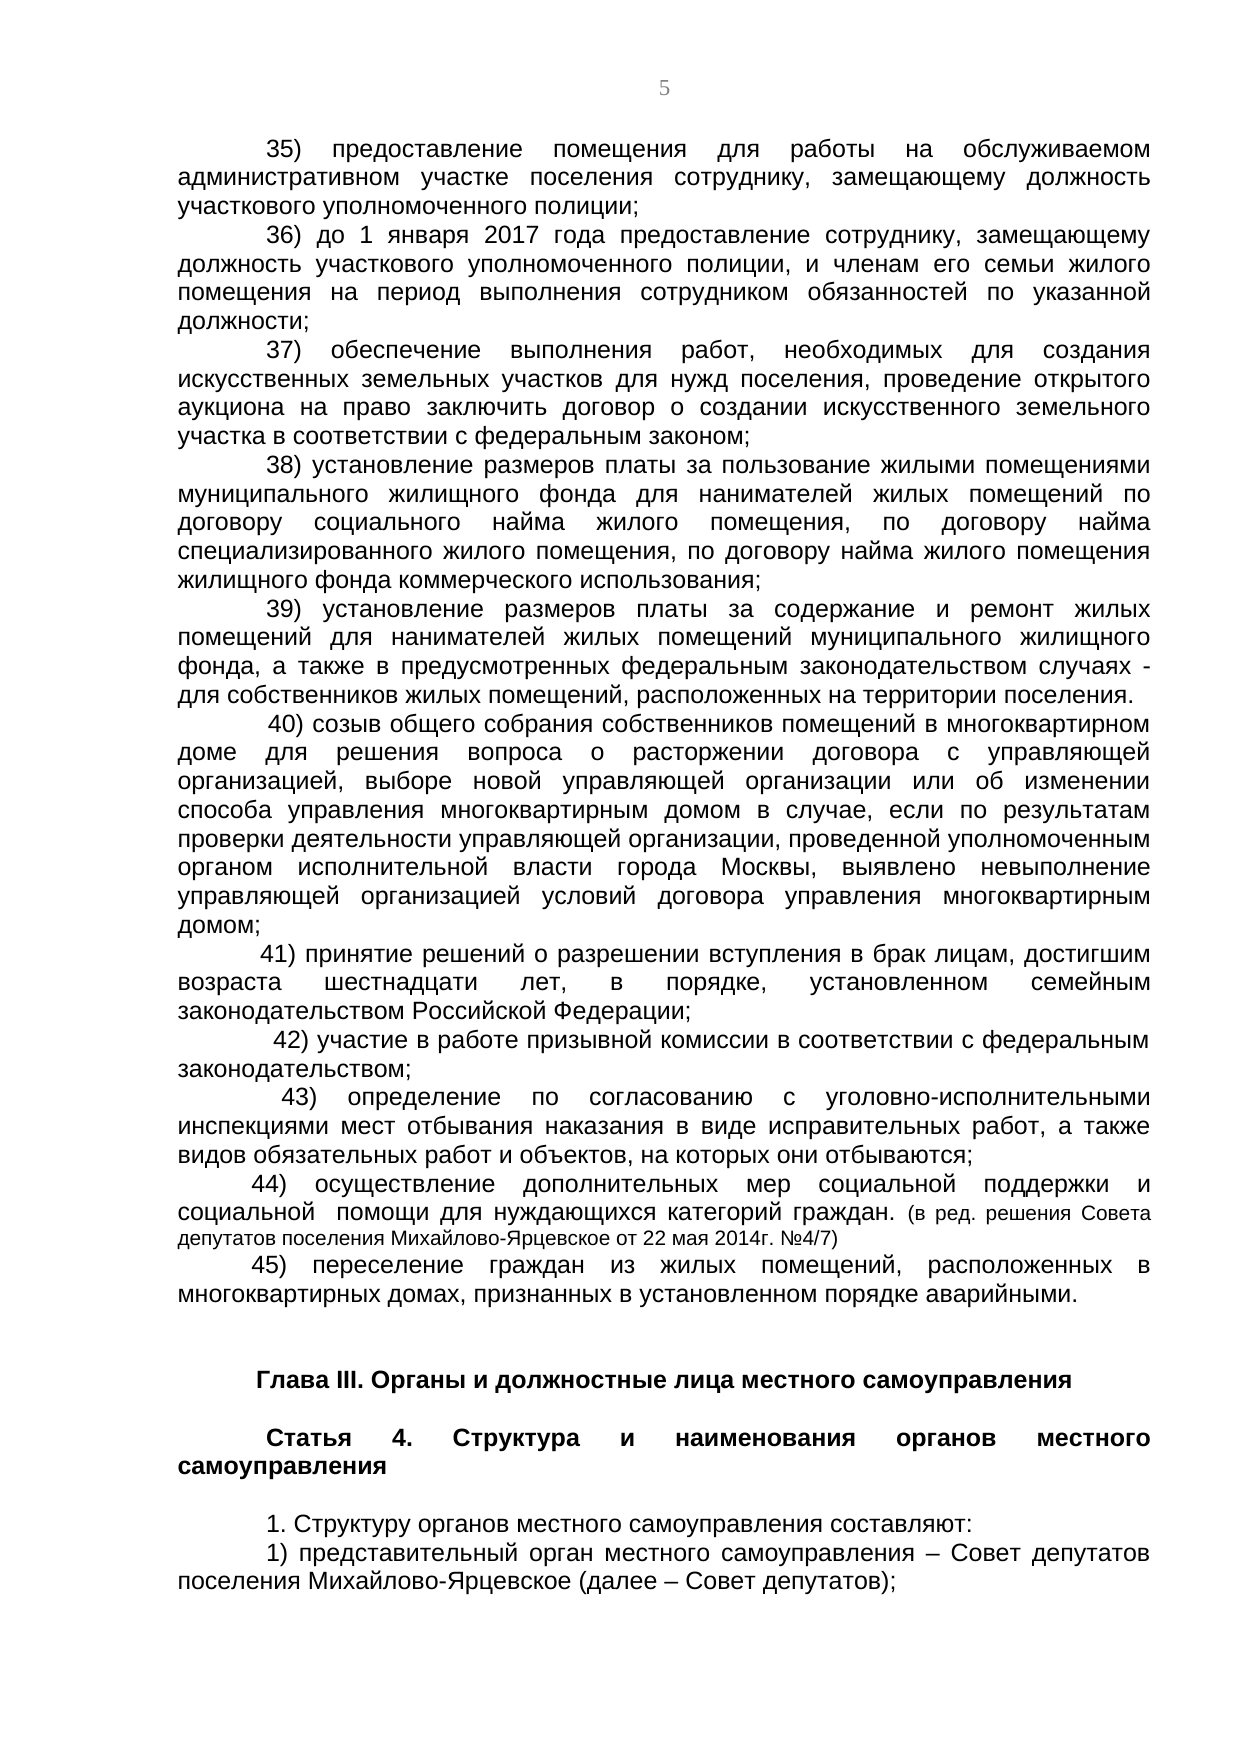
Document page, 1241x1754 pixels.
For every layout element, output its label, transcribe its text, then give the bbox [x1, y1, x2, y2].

text 40) созыв общего собрания собственников помещений в многоквартирном доме для решения вопроса о расторжении договора с управляющей организацией, выборе новой управляющей организации или об изменении способа управления многоквартирным домом в случае, если по результатам проверки деятельности управляющей организации, проведенной уполномоченным органом исполнительной власти города Москвы, выявлено невыполнение управляющей организацией условий договора управления многоквартирным домом; 41) принятие решений о разрешении вступления в брак лицам, достигшим возраста шестнадцати лет, в порядке, установленном семейным законодательством Российской Федерации; [177, 709, 1152, 1025]
text 35) предоставление помещения для работы на обслуживаемом административном участке поселения сотруднику, замещающему должность участкового уполномоченного полиции; [177, 134, 1152, 220]
text 1) представительный орган местного самоуправления – Совет депутатов поселения Михайлово-Ярцевское (далее – Совет депутатов); [177, 1538, 1152, 1595]
text 37) обеспечение выполнения работ, необходимых для создания искусственных земельных участков для нужд поселения, проведение открытого аукциона на право заключить договор о создании искусственного земельного участка в соответствии с федеральным законом; [177, 335, 1152, 450]
text 38) установление размеров платы за пользование жилыми помещениями муниципального жилищного фонда для нанимателей жилых помещений по договору социального найма жилого помещения, по договору найма специализированного жилого помещения, по договору найма жилого помещения жилищного фонда коммерческого использования; [177, 450, 1152, 594]
text 44) осуществление дополнительных мер социальной поддержки и социальной помощи для нуждающихся категорий граждан. (в ред. решения Совета депутатов поселения Михайлово-Ярцевское от 22 мая 2014г. №4/7) [177, 1169, 1152, 1250]
text Статья 4. Структура и наименования органов местного самоуправления [177, 1423, 1152, 1480]
text 42) участие в работе призывной комиссии в соответствии с федеральным законодательством; 43) определение по согласованию с уголовно-исполнительными инспекциями мест отбывания наказания в виде исправительных работ, а также видов обязательных работ и объектов, на которых они отбываются; [177, 1025, 1152, 1169]
text 1. Структуру органов местного самоуправления составляют: [177, 1509, 1152, 1538]
text 36) до 1 января 2017 года предоставление сотруднику, замещающему должность участкового уполномоченного полиции, и членам его семьи жилого помещения на период выполнения сотрудником обязанностей по указанной должности; [177, 220, 1152, 335]
text Глава III. Органы и должностные лица местного самоуправления [177, 1365, 1152, 1394]
text 45) переселение граждан из жилых помещений, расположенных в многоквартирных домах, признанных в установленном порядке аварийными. [177, 1250, 1152, 1308]
text 39) установление размеров платы за содержание и ремонт жилых помещений для нанимателей жилых помещений муниципального жилищного фонда, а также в предусмотренных федеральным законодательством случаях - для собственников жилых помещений, расположенных на территории поселения. [177, 594, 1152, 709]
